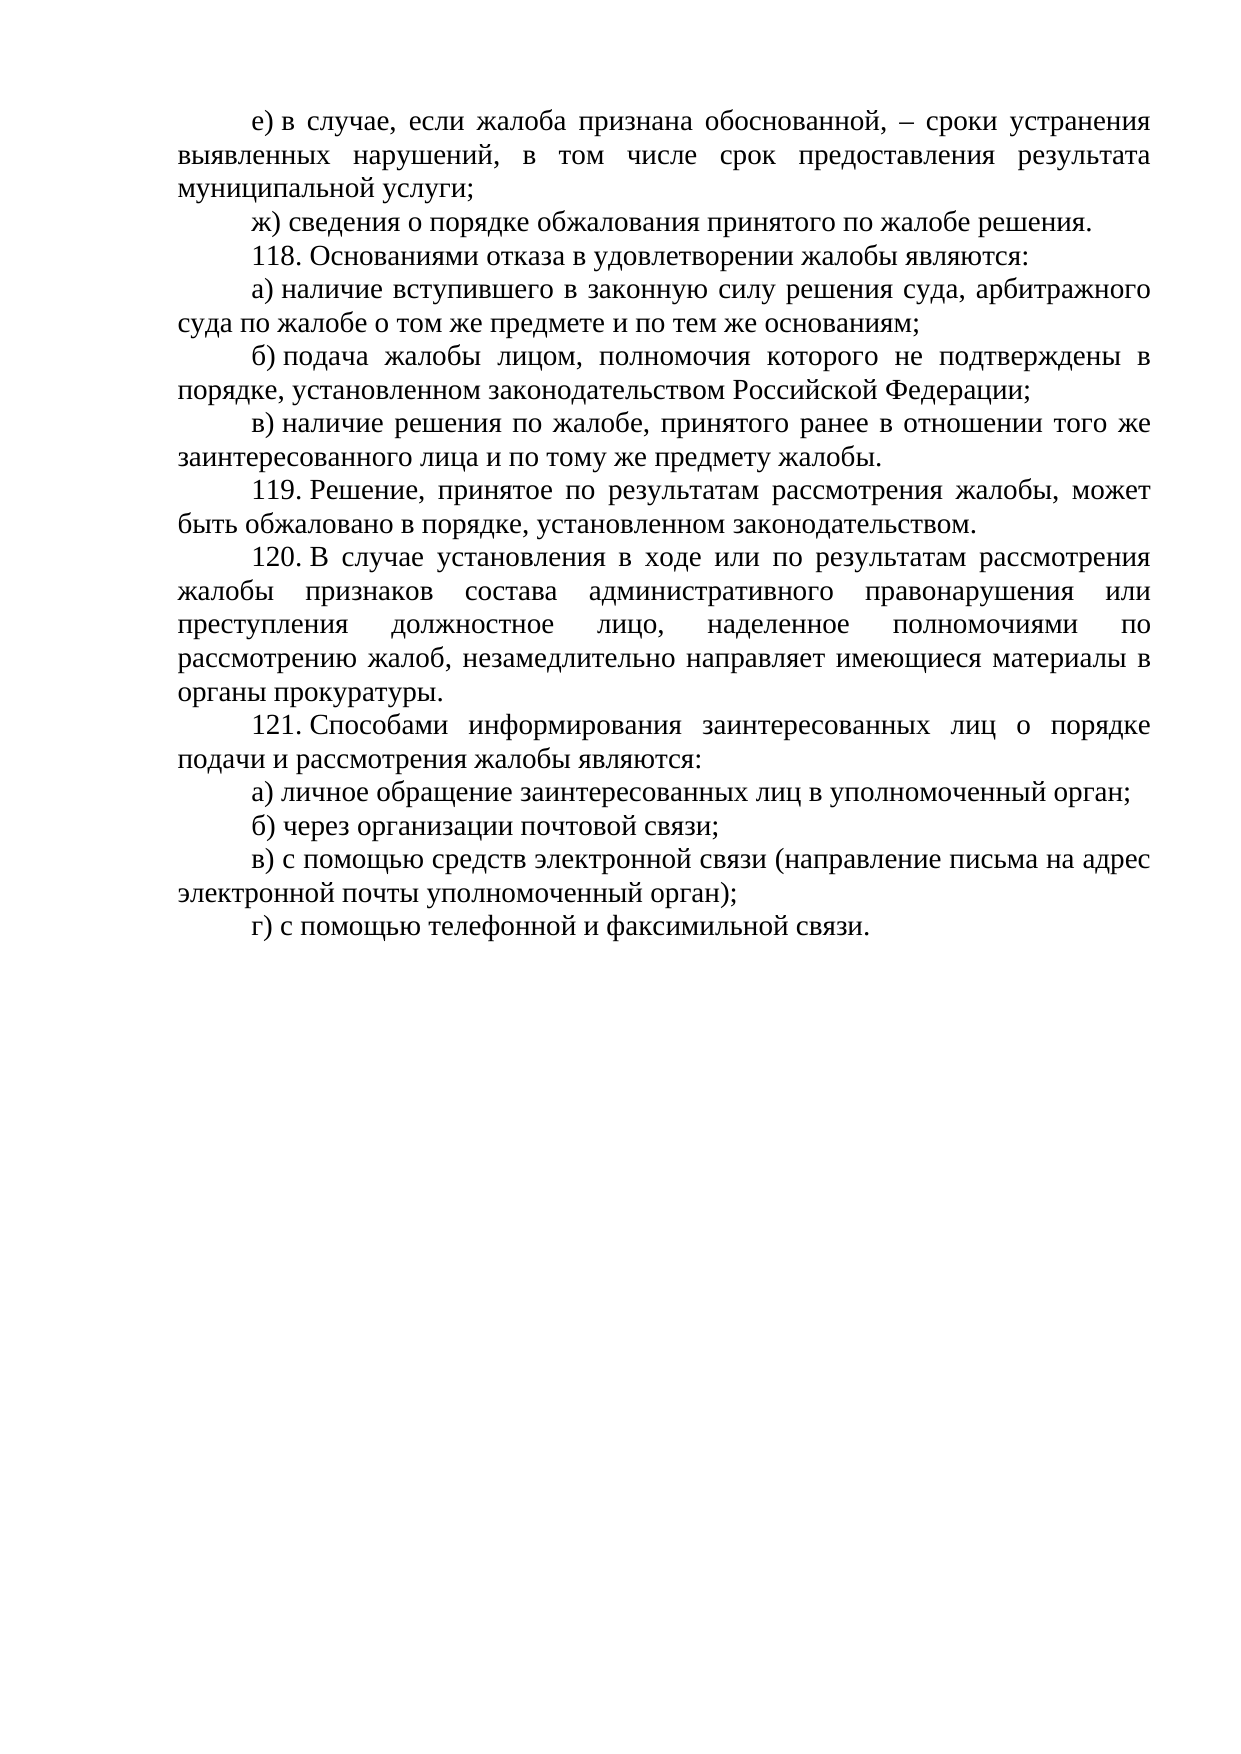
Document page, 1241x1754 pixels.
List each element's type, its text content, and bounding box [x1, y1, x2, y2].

text 121. Способами информирования заинтересованных лиц о порядке подачи и рассмотрения жалобы являются: [177, 707, 1152, 774]
text б) через организации почтовой связи; [177, 808, 1152, 841]
text е) в случае, если жалоба признана обоснованной, – сроки устранения выявленных нарушений, в том числе срок предоставления результата муниципальной услуги; [177, 103, 1152, 204]
text г) с помощью телефонной и факсимильной связи. [177, 908, 1152, 942]
text 118. Основаниями отказа в удовлетворении жалобы являются: [177, 238, 1152, 271]
text б) подача жалобы лицом, полномочия которого не подтверждены в порядке, установленном законодательством Российской Федерации; [177, 338, 1152, 405]
text 120. В случае установления в ходе или по результатам рассмотрения жалобы признаков состава административного правонарушения или преступления должностное лицо, наделенное полномочиями по рассмотрению жалоб, незамедлительно направляет имеющиеся материалы в органы прокуратуры. [177, 539, 1152, 707]
text в) с помощью средств электронной связи (направление письма на адрес электронной почты уполномоченный орган); [177, 841, 1152, 908]
text ж) сведения о порядке обжалования принятого по жалобе решения. [177, 204, 1152, 238]
text а) наличие вступившего в законную силу решения суда, арбитражного суда по жалобе о том же предмете и по тем же основаниям; [177, 271, 1152, 338]
text а) личное обращение заинтересованных лиц в уполномоченный орган; [177, 774, 1152, 808]
text в) наличие решения по жалобе, принятого ранее в отношении того же заинтересованного лица и по тому же предмету жалобы. [177, 405, 1152, 472]
text 119. Решение, принятое по результатам рассмотрения жалобы, может быть обжаловано в порядке, установленном законодательством. [177, 472, 1152, 539]
